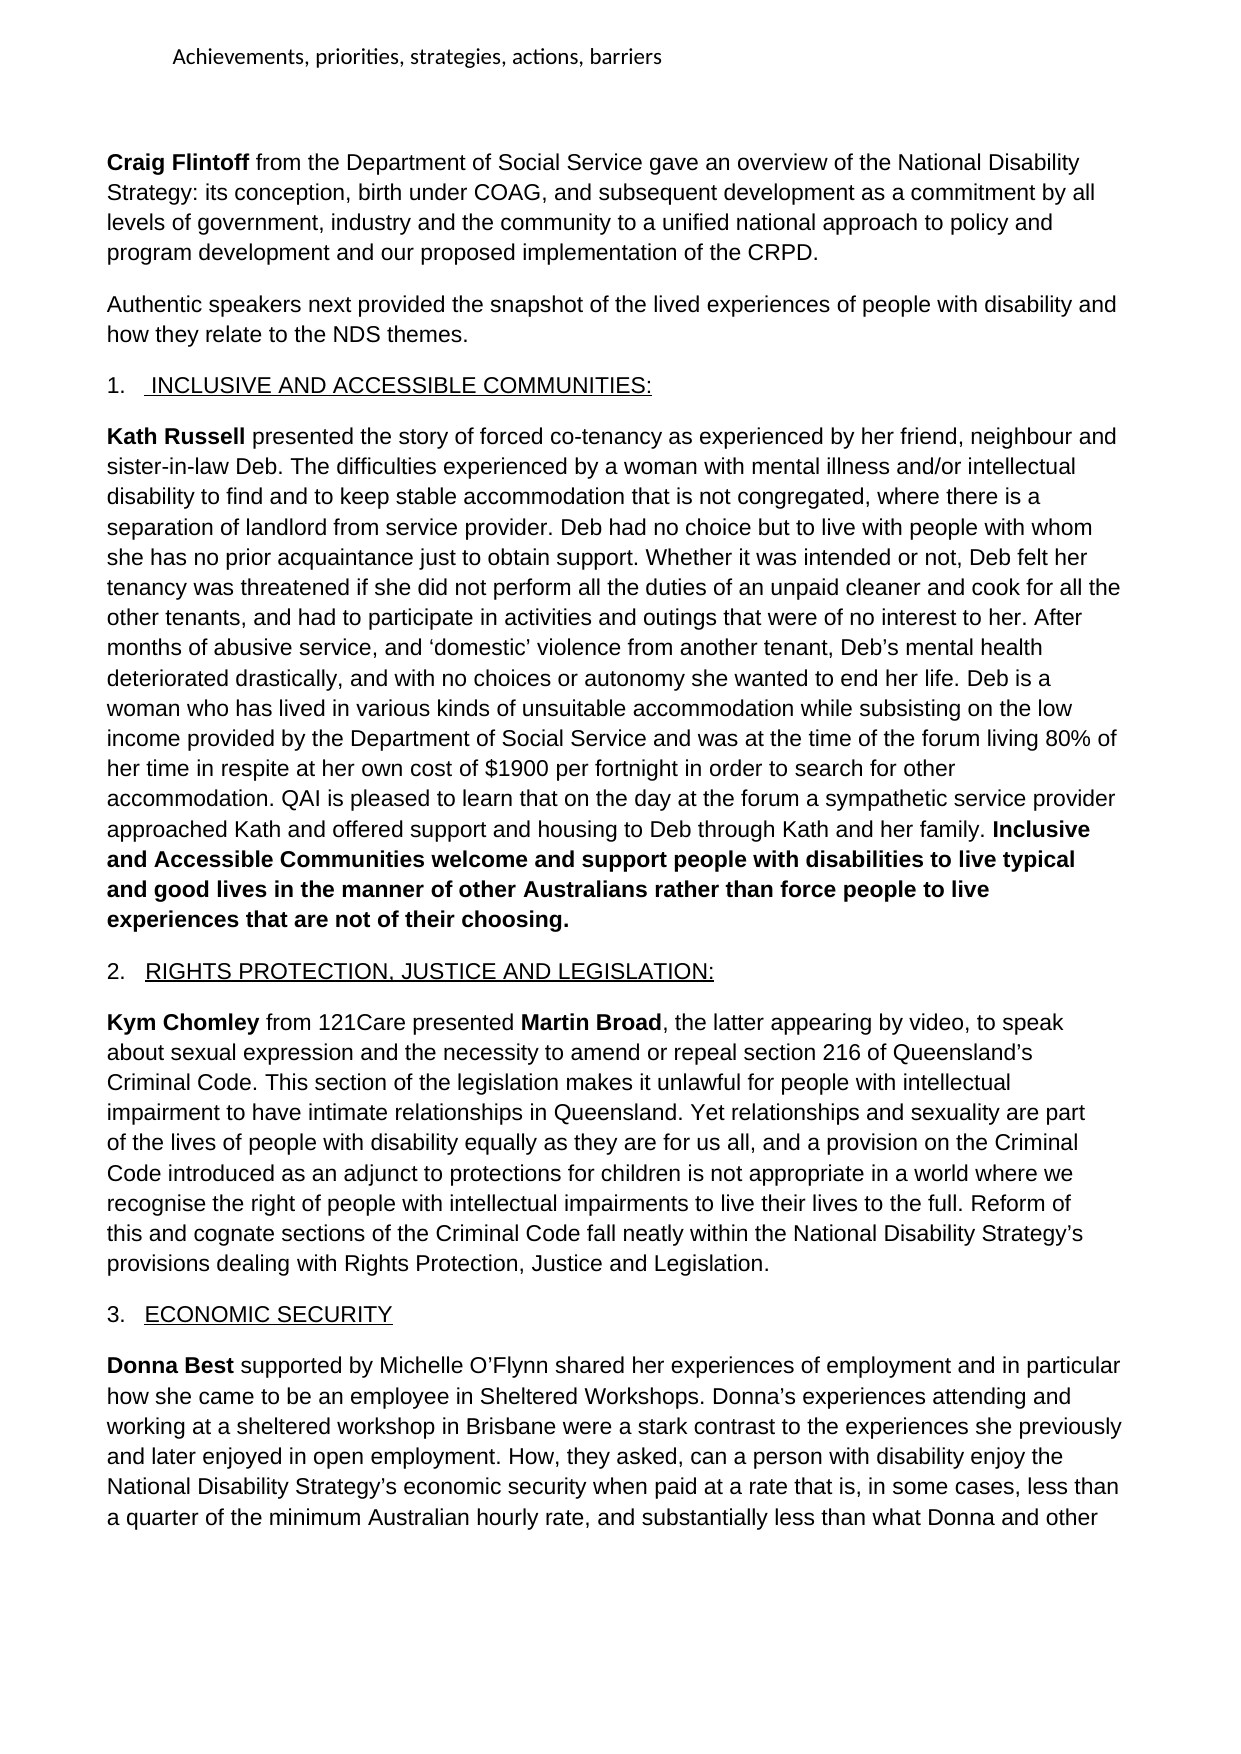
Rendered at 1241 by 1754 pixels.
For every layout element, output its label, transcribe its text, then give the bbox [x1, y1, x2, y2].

text Craig Flintoff from the Department of Social Service gave an overview of the National Disability Strategy: its conception, birth under COAG, and subsequent development as a commitment by all levels of government, industry and the community to a unified national approach to policy and program development and our proposed implementation of the CRPD. [107, 149, 1117, 266]
text Authentic speakers next provided the snapshot of the lived experiences of people with disability and how they relate to the NDS themes. [107, 291, 1119, 347]
text Kath Russell presented the story of forced co-tenancy as experienced by her friend, neighbour and sister-in-law Deb. The difficulties experienced by a woman with mental illness and/or intellectual disability to find and to keep stable accommodation that is not congregated, where there is a separation of landlord from service provider. Deb had no choice but to live with people with whom she has no prior acquaintance just to obtain support. Whether it was intended or not, Deb felt her tenancy was threatened if she did not perform all the duties of an unpaid cleaner and cook for all the other tenants, and had to participate in activities and outings that were of no interest to her. After months of abusive service, and ‘domestic’ violence from another tenant, Deb’s mental health deteriorated drastically, and with no choices or autonomy she wanted to end her life. Deb is a woman who has lived in various kinds of unsuitable accommodation while subsisting on the low income provided by the Department of Social Service and was at the time of the forum living 80% of her time in respite at her own cost of $1900 per fortnight in order to search for other accommodation. QAI is pleased to learn that on the day at the forum a sympathetic service provider approached Kath and offered support and housing to Deb through Kath and her family. Inclusive and Accessible Communities welcome and support people with disabilities to live typical and good lives in the manner of other Australians rather than force people to live experiences that are not of their choosing. [107, 423, 1123, 933]
list RIGHTS PROTECTION, JUSTICE AND LEGISLATION: [107, 958, 1169, 984]
list INCLUSIVE AND ACCESSIBLE COMMUNITIES: [107, 372, 1169, 398]
text Kym Chomley from 121Care presented Martin Broad, the latter appearing by video, to speak about sexual expression and the necessity to amend or repeal section 216 of Queensland’s Criminal Code. This section of the legislation makes it unlawful for people with intellectual impairment to have intimate relationships in Queensland. Yet relationships and sexuality are part of the lives of people with disability equally as they are for us all, and a provision on the Criminal Code introduced as an adjunct to protections for children is not appropriate in a world where we recognise the right of people with intellectual impairments to live their lives to the full. Reform of this and cognate sections of the Criminal Code fall neatly within the National Disability Strategy’s provisions dealing with Rights Protection, Justice and Legislation. [107, 1008, 1092, 1276]
text Donna Best supported by Michelle O’Flynn shared her experiences of employment and in particular how she came to be an employee in Sheltered Workshops. Donna’s experiences attending and working at a sheltered workshop in Brisbane were a stark contrast to the experiences she previously and later enjoyed in open employment. How, they asked, can a person with disability enjoy the National Disability Strategy’s economic security when paid at a rate that is, in some cases, less than a quarter of the minimum Australian hourly rate, and substantially less than what Donna and other [107, 1352, 1124, 1530]
list ECONOMIC SECURITY [107, 1301, 1169, 1328]
